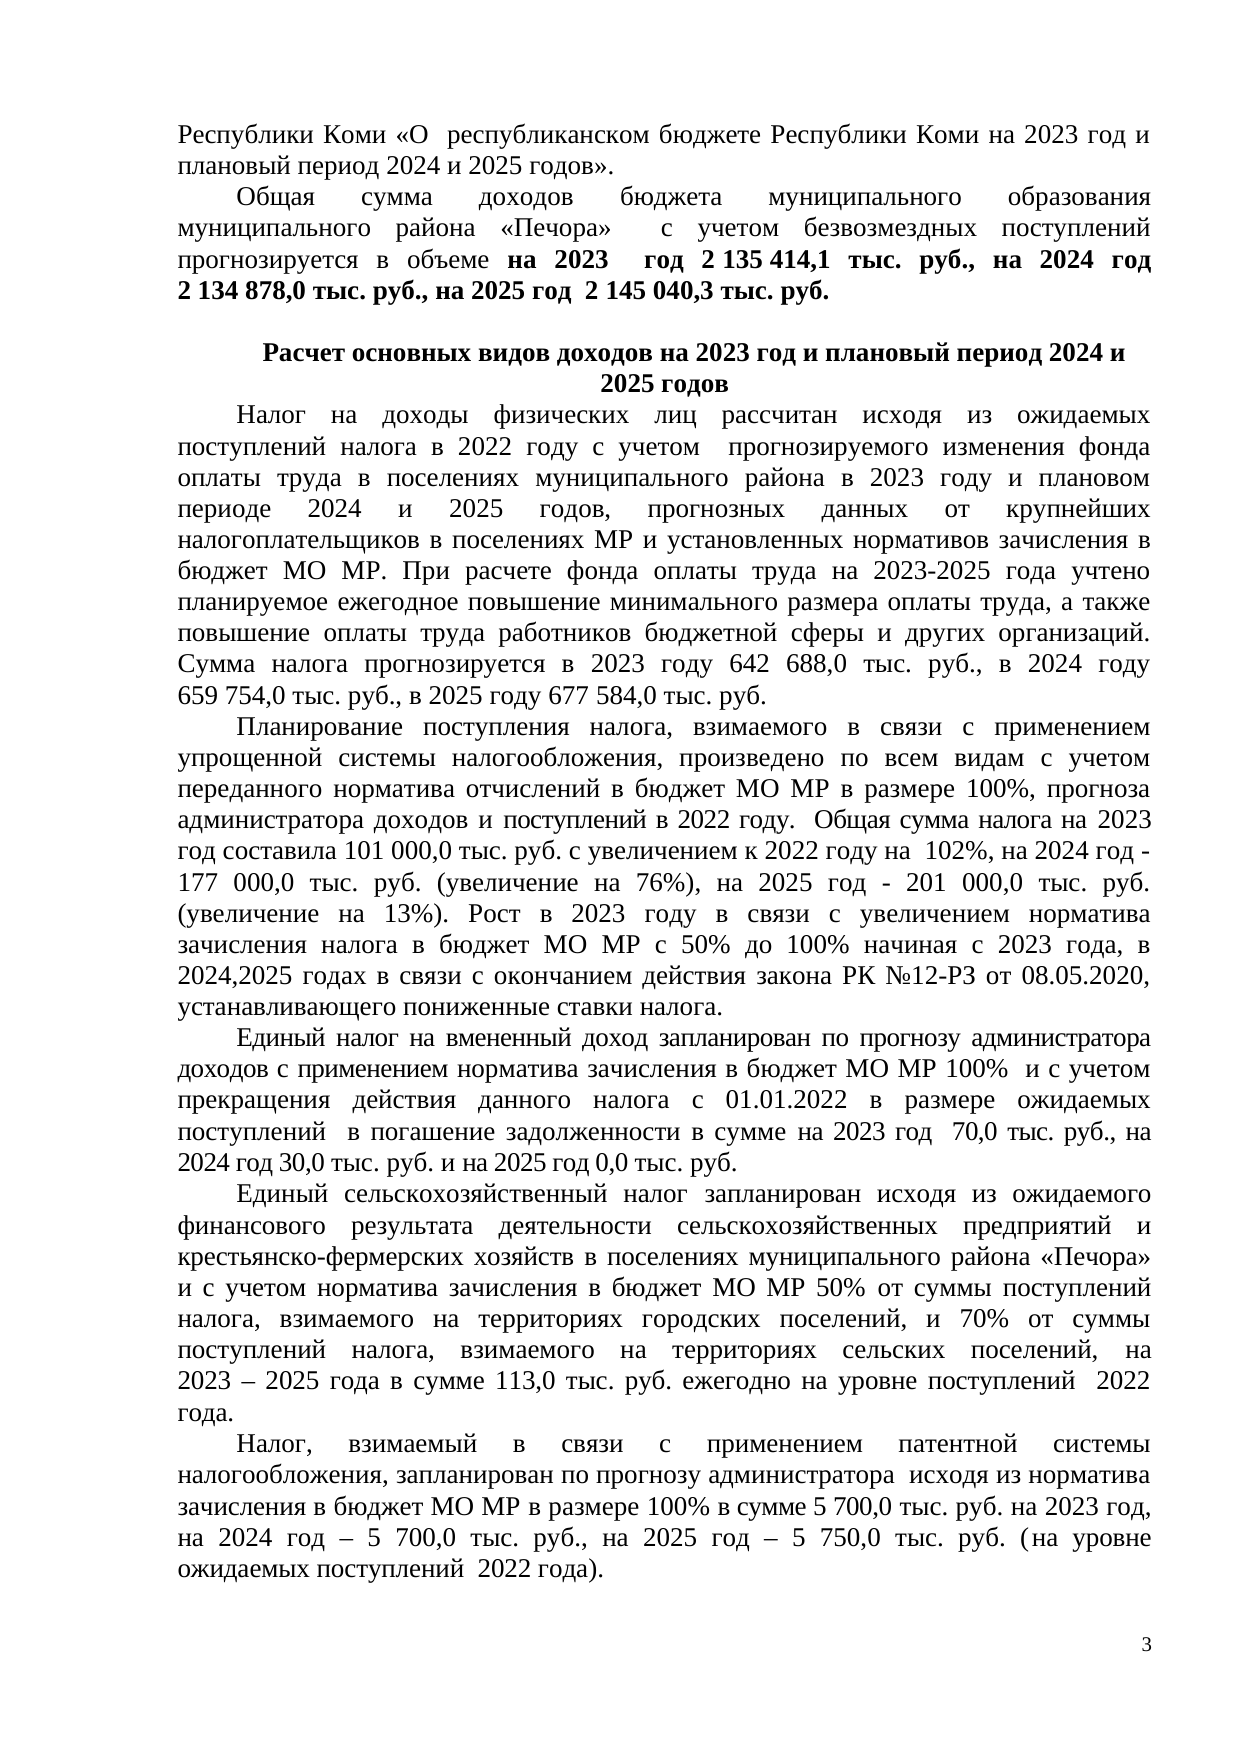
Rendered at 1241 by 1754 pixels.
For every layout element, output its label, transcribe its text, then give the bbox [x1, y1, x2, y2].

text Общая сумма доходов бюджета муниципального образования муниципального района «Печора» с учетом безвозмездных поступлений прогнозируется в объеме на 2023 год 2 135 414,1 тыс. руб., на 2024 год 2 134 878,0 тыс. руб., на 2025 год 2 145 040,3 тыс. руб. [177, 180, 1152, 305]
text Налог на доходы физических лиц рассчитан исходя из ожидаемых поступлений налога в 2022 году с учетом прогнозируемого изменения фонда оплаты труда в поселениях муниципального района в 2023 году и плановом периоде 2024 и 2025 годов, прогнозных данных от крупнейших налогоплательщиков в поселениях МР и установленных нормативов зачисления в бюджет МО МР. При расчете фонда оплаты труда на 2023-2025 года учтено планируемое ежегодное повышение минимального размера оплаты труда, а также повышение оплаты труда работников бюджетной сферы и других организаций. Сумма налога прогнозируется в 2023 году 642 688,0 тыс. руб., в 2024 году 659 754,0 тыс. руб., в 2025 году 677 584,0 тыс. руб. [177, 398, 1152, 710]
text Расчет основных видов доходов на 2023 год и плановый период 2024 и 2025 годов [177, 336, 1152, 398]
text Планирование поступления налога, взимаемого в связи с применением упрощенной системы налогообложения, произведено по всем видам с учетом переданного норматива отчислений в бюджет МО МР в размере 100%, прогноза администратора доходов и поступлений в 2022 году. Общая сумма налога на 2023 год составила 101 000,0 тыс. руб. с увеличением к 2022 году на 102%, на 2024 год - 177 000,0 тыс. руб. (увеличение на 76%), на 2025 год - 201 000,0 тыс. руб. (увеличение на 13%). Рост в 2023 году в связи с увеличением норматива зачисления налога в бюджет МО МР с 50% до 100% начиная с 2023 года, в 2024,2025 годах в связи с окончанием действия закона РК №12-РЗ от 08.05.2020, устанавливающего пониженные ставки налога. [177, 710, 1152, 1021]
text Единый сельскохозяйственный налог запланирован исходя из ожидаемого финансового результата деятельности сельскохозяйственных предприятий и крестьянско-фермерских хозяйств в поселениях муниципального района «Печора» и с учетом норматива зачисления в бюджет МО МР 50% от суммы поступлений налога, взимаемого на территориях городских поселений, и 70% от суммы поступлений налога, взимаемого на территориях сельских поселений, на 2023 – 2025 года в сумме 113,0 тыс. руб. ежегодно на уровне поступлений 2022 года. [177, 1178, 1152, 1427]
text Налог, взимаемый в связи с применением патентной системы налогообложения, запланирован по прогнозу администратора исходя из норматива зачисления в бюджет МО МР в размере 100% в сумме 5 700,0 тыс. руб. на 2023 год, на 2024 год – 5 700,0 тыс. руб., на 2025 год – 5 750,0 тыс. руб. (на уровне ожидаемых поступлений 2022 года). [177, 1427, 1152, 1583]
text Единый налог на вмененный доход запланирован по прогнозу администратора доходов с применением норматива зачисления в бюджет МО МР 100% и с учетом прекращения действия данного налога с 01.01.2022 в размере ожидаемых поступлений в погашение задолженности в сумме на 2023 год 70,0 тыс. руб., на 2024 год 30,0 тыс. руб. и на 2025 год 0,0 тыс. руб. [177, 1021, 1152, 1177]
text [177, 118, 1152, 180]
